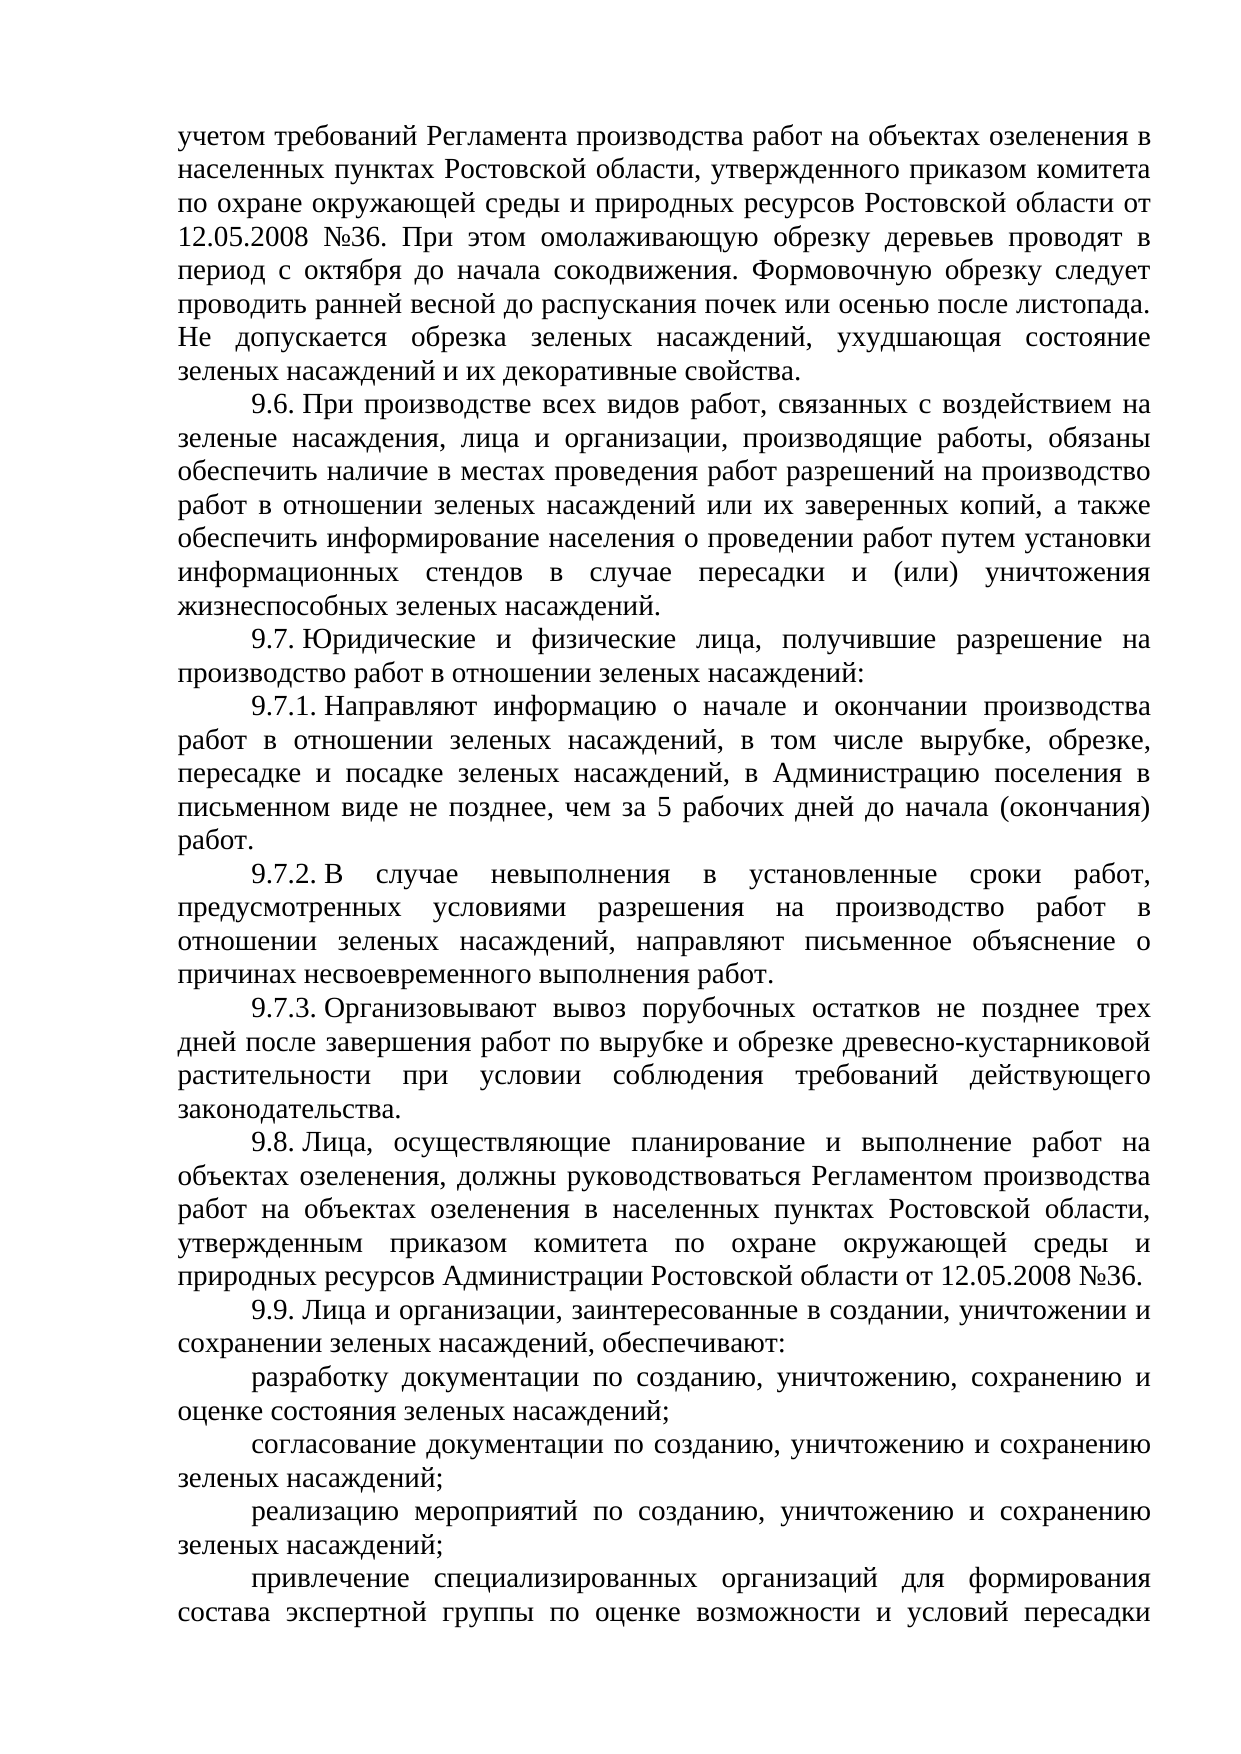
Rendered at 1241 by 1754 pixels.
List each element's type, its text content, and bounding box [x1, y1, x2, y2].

text 9.9. Лица и организации, заинтересованные в создании, уничтожении и сохранении зеленых насаждений, обеспечивают: [177, 1292, 1152, 1359]
text согласование документации по созданию, уничтожению и сохранению зеленых насаждений; [177, 1426, 1152, 1493]
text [177, 118, 1152, 386]
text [177, 1560, 1152, 1627]
text 9.6. При производстве всех видов работ, связанных с воздействием на зеленые насаждения, лица и организации, производящие работы, обязаны обеспечить наличие в местах проведения работ разрешений на производство работ в отношении зеленых насаждений или их заверенных копий, а также обеспечить информирование населения о проведении работ путем установки информационных стендов в случае пересадки и (или) уничтожения жизнеспособных зеленых насаждений. [177, 386, 1152, 621]
text 9.7.3. Организовывают вывоз порубочных остатков не позднее трех дней после завершения работ по вырубке и обрезке древесно-кустарниковой растительности при условии соблюдения требований действующего законодательства. [177, 990, 1152, 1124]
text 9.7.2. В случае невыполнения в установленные сроки работ, предусмотренных условиями разрешения на производство работ в отношении зеленых насаждений, направляют письменное объяснение о причинах несвоевременного выполнения работ. [177, 856, 1152, 990]
text разработку документации по созданию, уничтожению, сохранению и оценке состояния зеленых насаждений; [177, 1359, 1152, 1426]
text 9.7.1. Направляют информацию о начале и окончании производства работ в отношении зеленых насаждений, в том числе вырубке, обрезке, пересадке и посадке зеленых насаждений, в Администрацию поселения в письменном виде не позднее, чем за 5 рабочих дней до начала (окончания) работ. [177, 688, 1152, 856]
text 9.7. Юридические и физические лица, получившие разрешение на производство работ в отношении зеленых насаждений: [177, 621, 1152, 688]
text реализацию мероприятий по созданию, уничтожению и сохранению зеленых насаждений; [177, 1493, 1152, 1560]
text 9.8. Лица, осуществляющие планирование и выполнение работ на объектах озеленения, должны руководствоваться Регламентом производства работ на объектах озеленения в населенных пунктах Ростовской области, утвержденным приказом комитета по охране окружающей среды и природных ресурсов Администрации Ростовской области от 12.05.2008 №36. [177, 1124, 1152, 1292]
